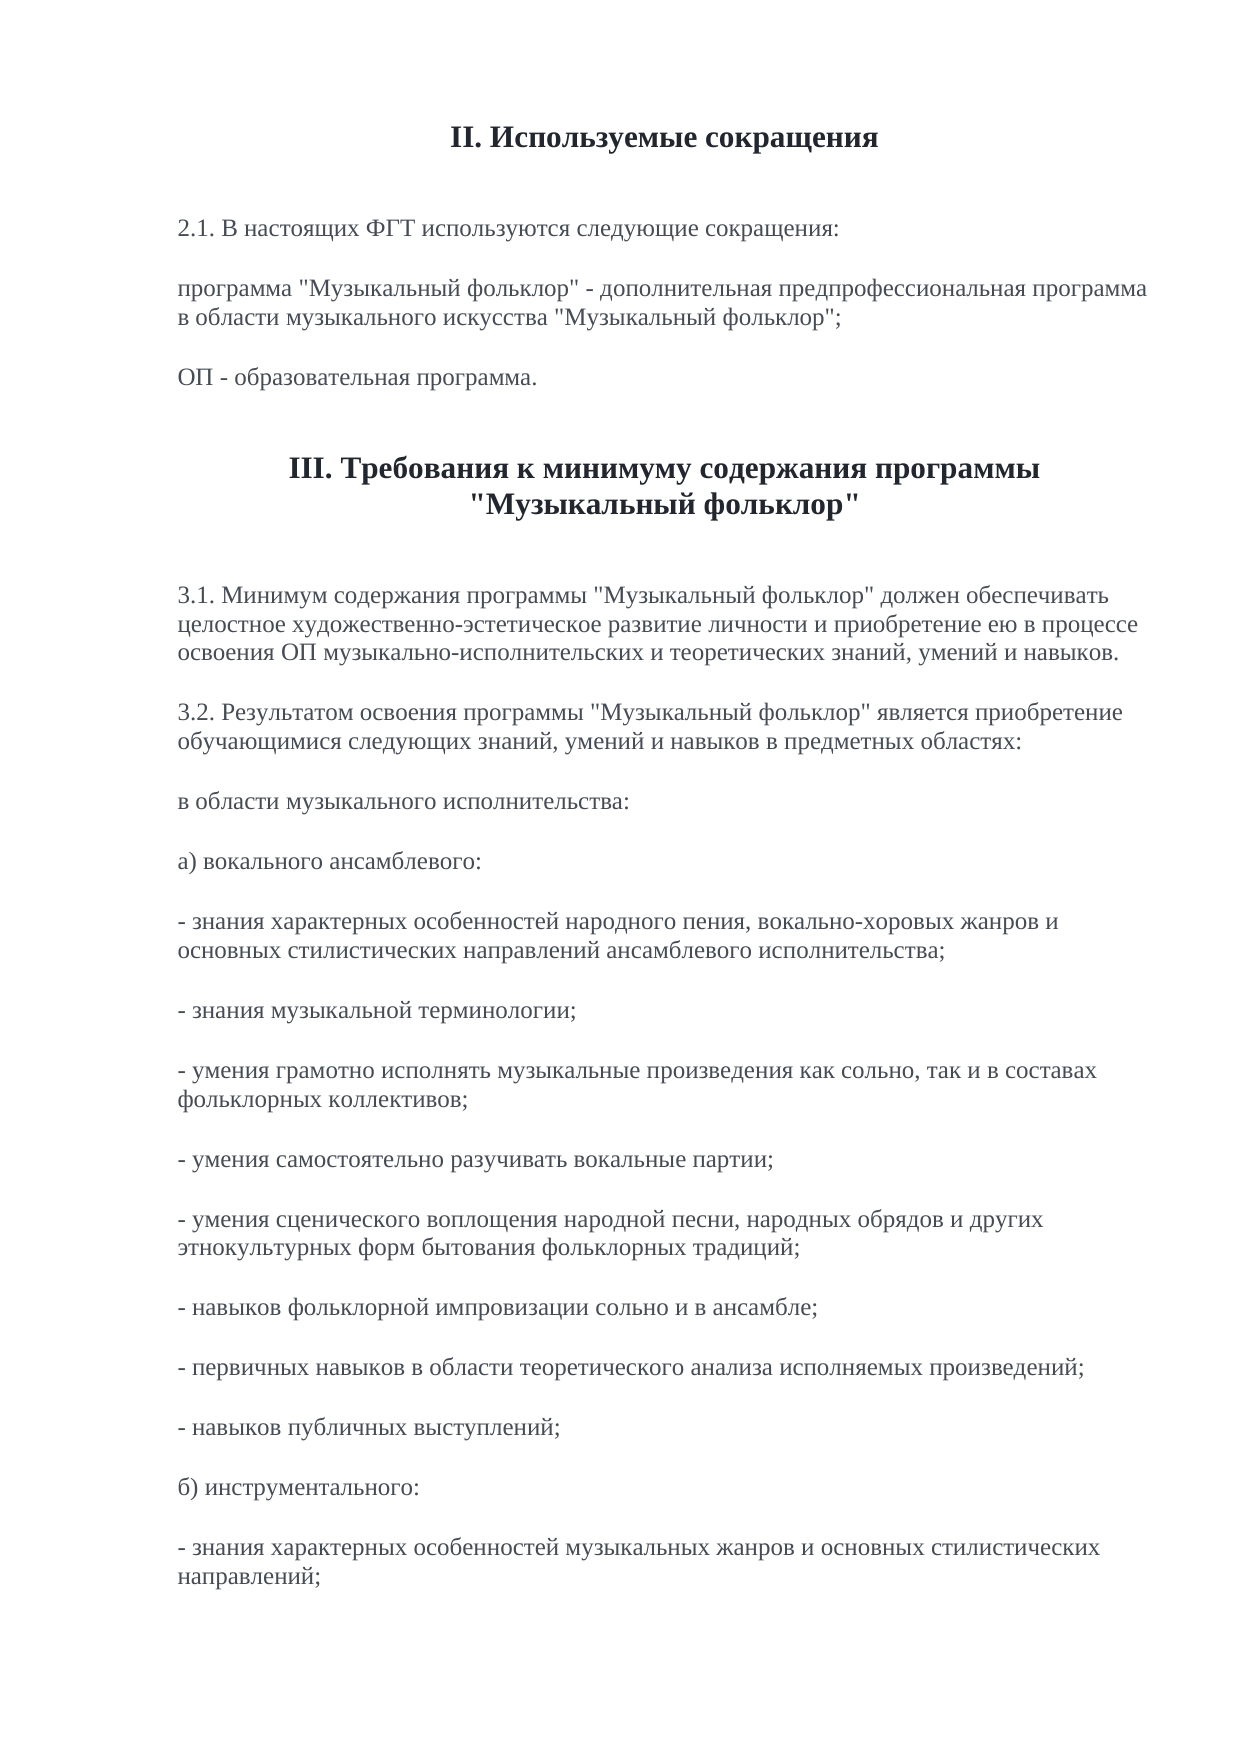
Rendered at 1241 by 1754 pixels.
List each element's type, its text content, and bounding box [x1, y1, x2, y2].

text - знания характерных особенностей музыкальных жанров и основных стилистических направлений; [177, 1532, 1152, 1590]
text а) вокального ансамблевого: [177, 846, 1152, 875]
text - умения сценического воплощения народной песни, народных обрядов и других этнокультурных форм бытования фольклорных традиций; [177, 1204, 1152, 1261]
text в области музыкального исполнительства: [177, 786, 1152, 815]
text II. Используемые сокращения [177, 118, 1152, 154]
text 2.1. В настоящих ФГТ используются следующие сокращения: [177, 213, 1152, 242]
text б) инструментального: [177, 1472, 1152, 1501]
text - знания характерных особенностей народного пения, вокально-хоровых жанров и основных стилистических направлений ансамблевого исполнительства; [177, 906, 1152, 964]
text - умения грамотно исполнять музыкальные произведения как сольно, так и в составах фольклорных коллективов; [177, 1055, 1152, 1112]
text 3.2. Результатом освоения программы "Музыкальный фольклор" является приобретение обучающимися следующих знаний, умений и навыков в предметных областях: [177, 697, 1152, 755]
text - навыков фольклорной импровизации сольно и в ансамбле; [177, 1292, 1152, 1321]
text - умения самостоятельно разучивать вокальные партии; [177, 1144, 1152, 1172]
text - знания музыкальной терминологии; [177, 995, 1152, 1024]
text - навыков публичных выступлений; [177, 1412, 1152, 1441]
text ОП - образовательная программа. [177, 362, 1152, 390]
text - первичных навыков в области теоретического анализа исполняемых произведений; [177, 1352, 1152, 1381]
text программа "Музыкальный фольклор" - дополнительная предпрофессиональная программа в области музыкального искусства "Музыкальный фольклор"; [177, 273, 1152, 330]
text III. Требования к минимуму содержания программы "Музыкальный фольклор" [177, 449, 1152, 521]
text 3.1. Минимум содержания программы "Музыкальный фольклор" должен обеспечивать целостное художественно-эстетическое развитие личности и приобретение ею в процессе освоения ОП музыкально-исполнительских и теоретических знаний, умений и навыков. [177, 580, 1152, 666]
